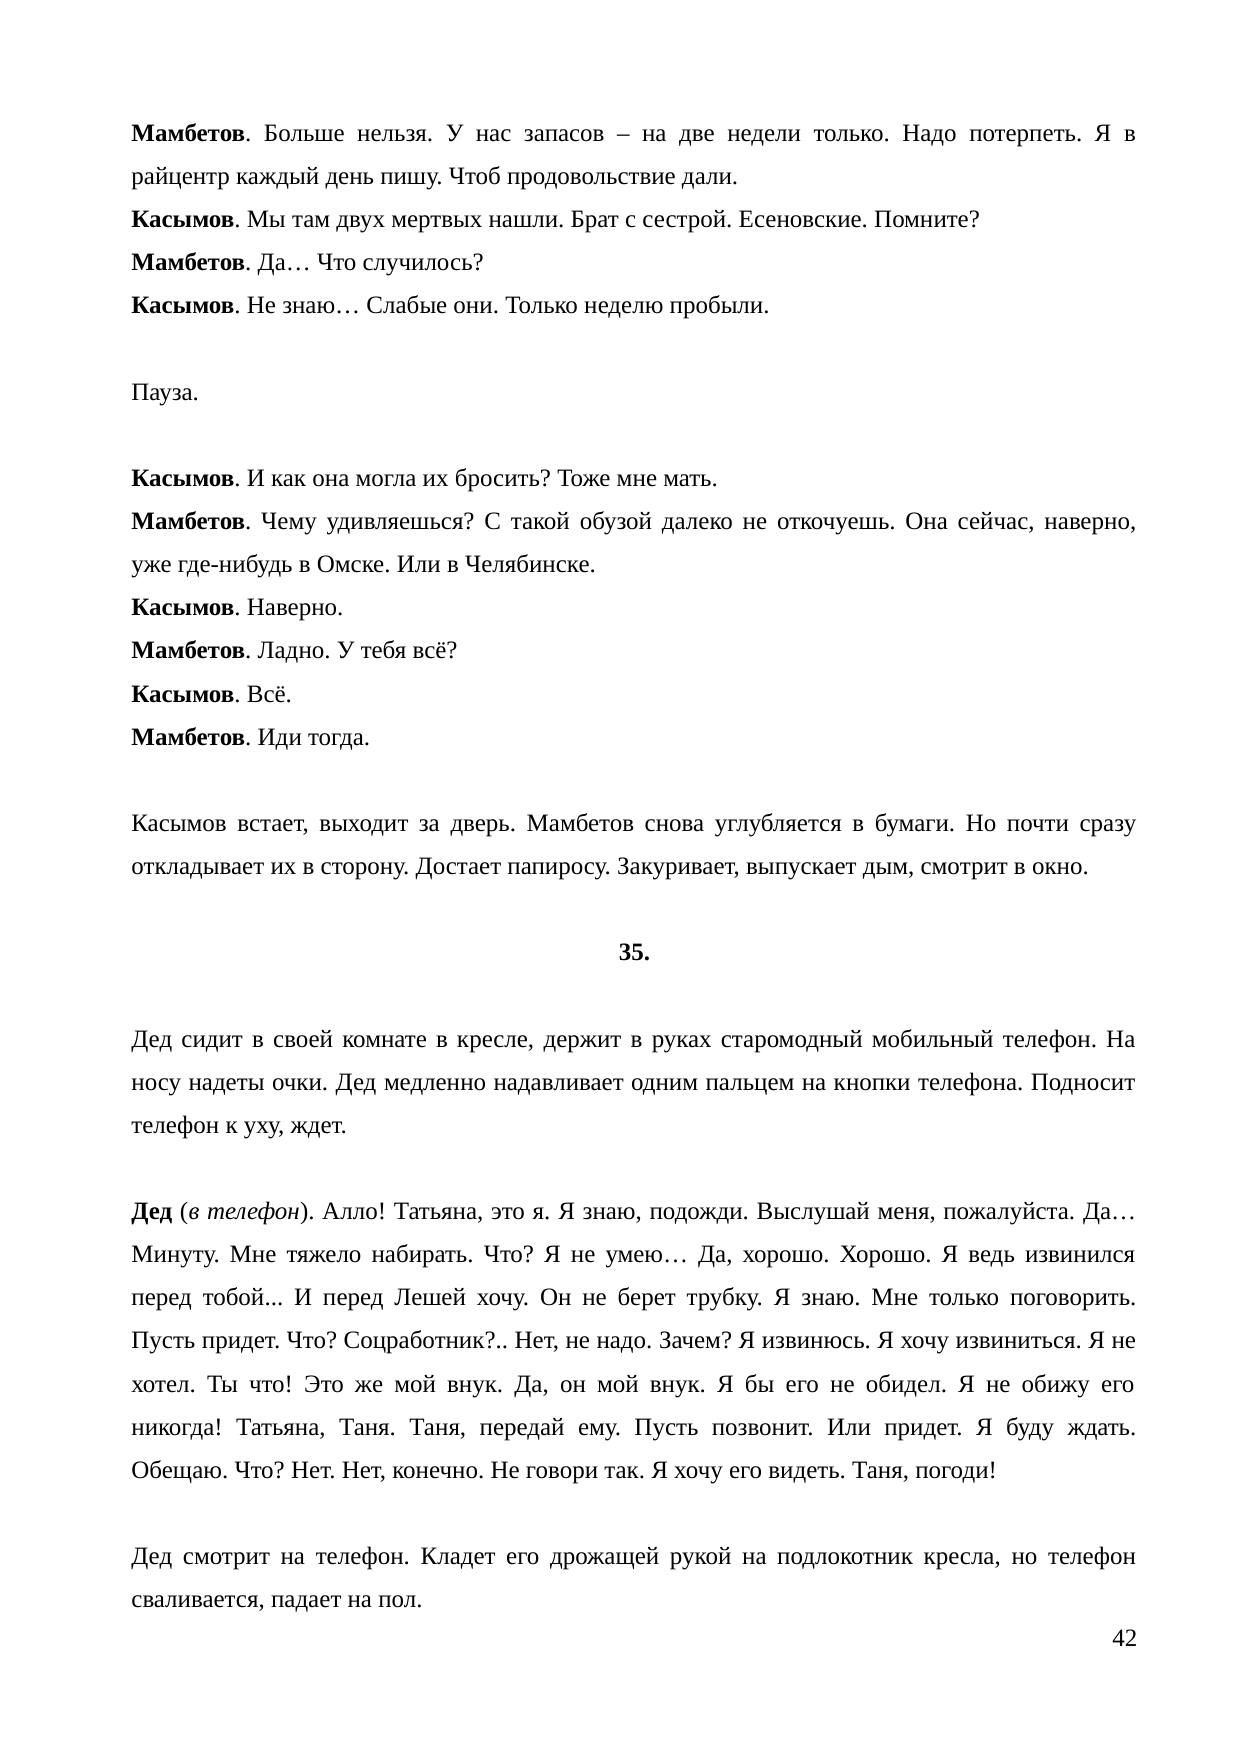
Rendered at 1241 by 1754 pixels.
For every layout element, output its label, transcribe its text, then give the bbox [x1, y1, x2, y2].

text Касымов. Мы там двух мертвых нашли. Брат с сестрой. Есеновские. Помните? [131, 204, 1137, 233]
text Касымов. Наверно. [131, 592, 1137, 621]
text Дед смотрит на телефон. Кладет его дрожащей рукой на подлокотник кресла, но телефон сваливается, падает на пол. [131, 1541, 1137, 1613]
text Дед (в телефон). Алло! Татьяна, это я. Я знаю, подожди. Выслушай меня, пожалуйста. Да… Минуту. Мне тяжело набирать. Что? Я не умею… Да, хорошо. Хорошо. Я ведь извинился перед тобой... И перед Лешей хочу. Он не берет трубку. Я знаю. Мне только поговорить. Пусть придет. Что? Соцработник?.. Нет, не надо. Зачем? Я извинюсь. Я хочу извиниться. Я не хотел. Ты что! Это же мой внук. Да, он мой внук. Я бы его не обидел. Я не обижу его никогда! Татьяна, Таня. Таня, передай ему. Пусть позвонит. Или придет. Я буду ждать. Обещаю. Что? Нет. Нет, конечно. Не говори так. Я хочу его видеть. Таня, погоди! [131, 1196, 1137, 1484]
text Касымов встает, выходит за дверь. Мамбетов снова углубляется в бумаги. Но почти сразу откладывает их в сторону. Достает папиросу. Закуривает, выпускает дым, смотрит в окно. [131, 808, 1137, 880]
text Дед сидит в своей комнате в кресле, держит в руках старомодный мобильный телефон. На носу надеты очки. Дед медленно надавливает одним пальцем на кнопки телефона. Подносит телефон к уху, ждет. [131, 1024, 1137, 1139]
text Касымов. Всё. [131, 679, 1137, 707]
text Касымов. Не знаю… Слабые они. Только неделю пробыли. [131, 291, 1137, 319]
text Касымов. И как она могла их бросить? Тоже мне мать. [131, 463, 1137, 492]
text Пауза. [131, 377, 1137, 406]
text Мамбетов. Да… Что случилось? [131, 247, 1137, 276]
text Мамбетов. Ладно. У тебя всё? [131, 636, 1137, 664]
text Мамбетов. Больше нельзя. У нас запасов – на две недели только. Надо потерпеть. Я в райцентр каждый день пишу. Чтоб продовольствие дали. [131, 118, 1137, 190]
text Мамбетов. Иди тогда. [131, 722, 1137, 751]
text Мамбетов. Чему удивляешься? С такой обузой далеко не откочуешь. Она сейчас, наверно, уже где-нибудь в Омске. Или в Челябинске. [131, 506, 1137, 578]
text 35. [131, 937, 1137, 966]
